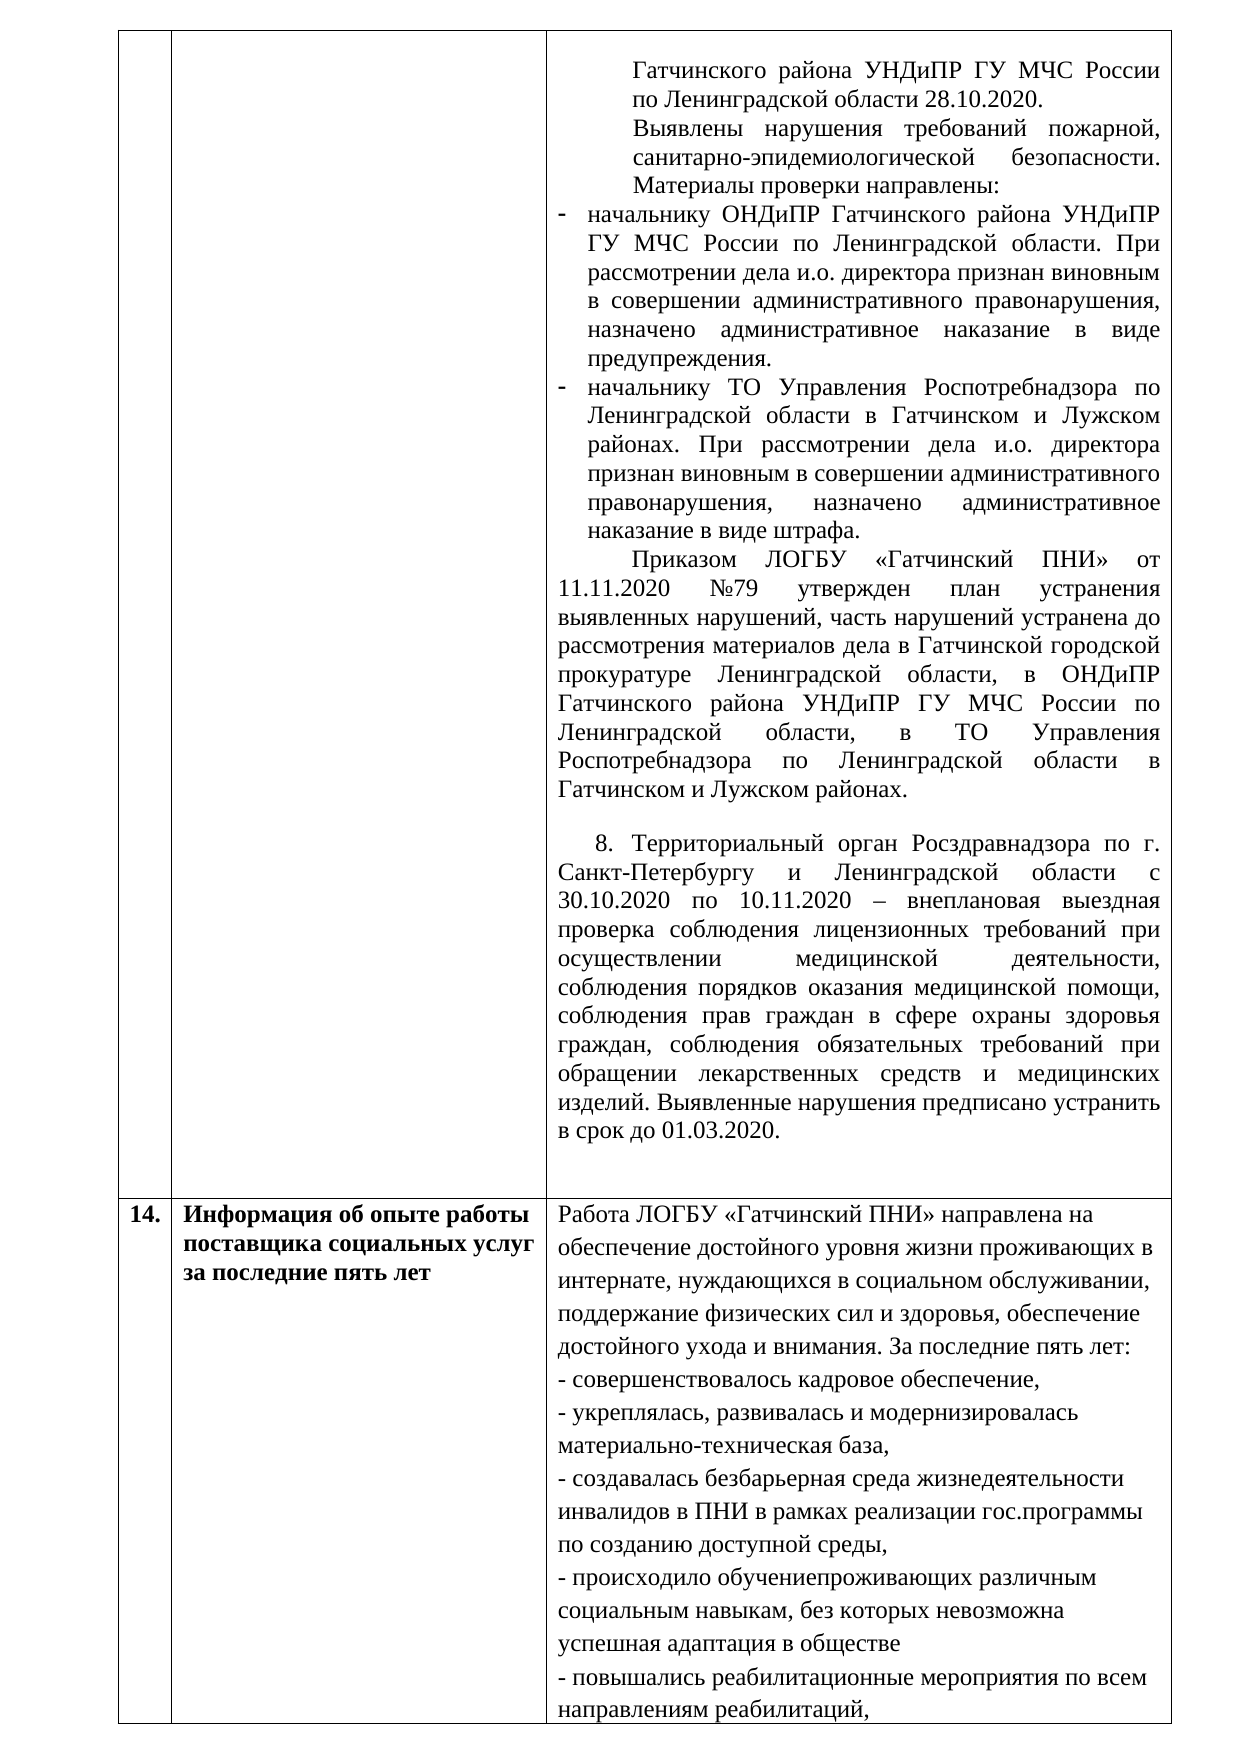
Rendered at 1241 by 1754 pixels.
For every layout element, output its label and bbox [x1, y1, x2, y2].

table_cell [119, 1199, 171, 1723]
table_cell [172, 31, 546, 1198]
table_cell [172, 1199, 546, 1723]
table_cell [547, 1199, 1171, 1723]
table_cell [119, 31, 171, 1198]
table_cell [547, 31, 1171, 1198]
